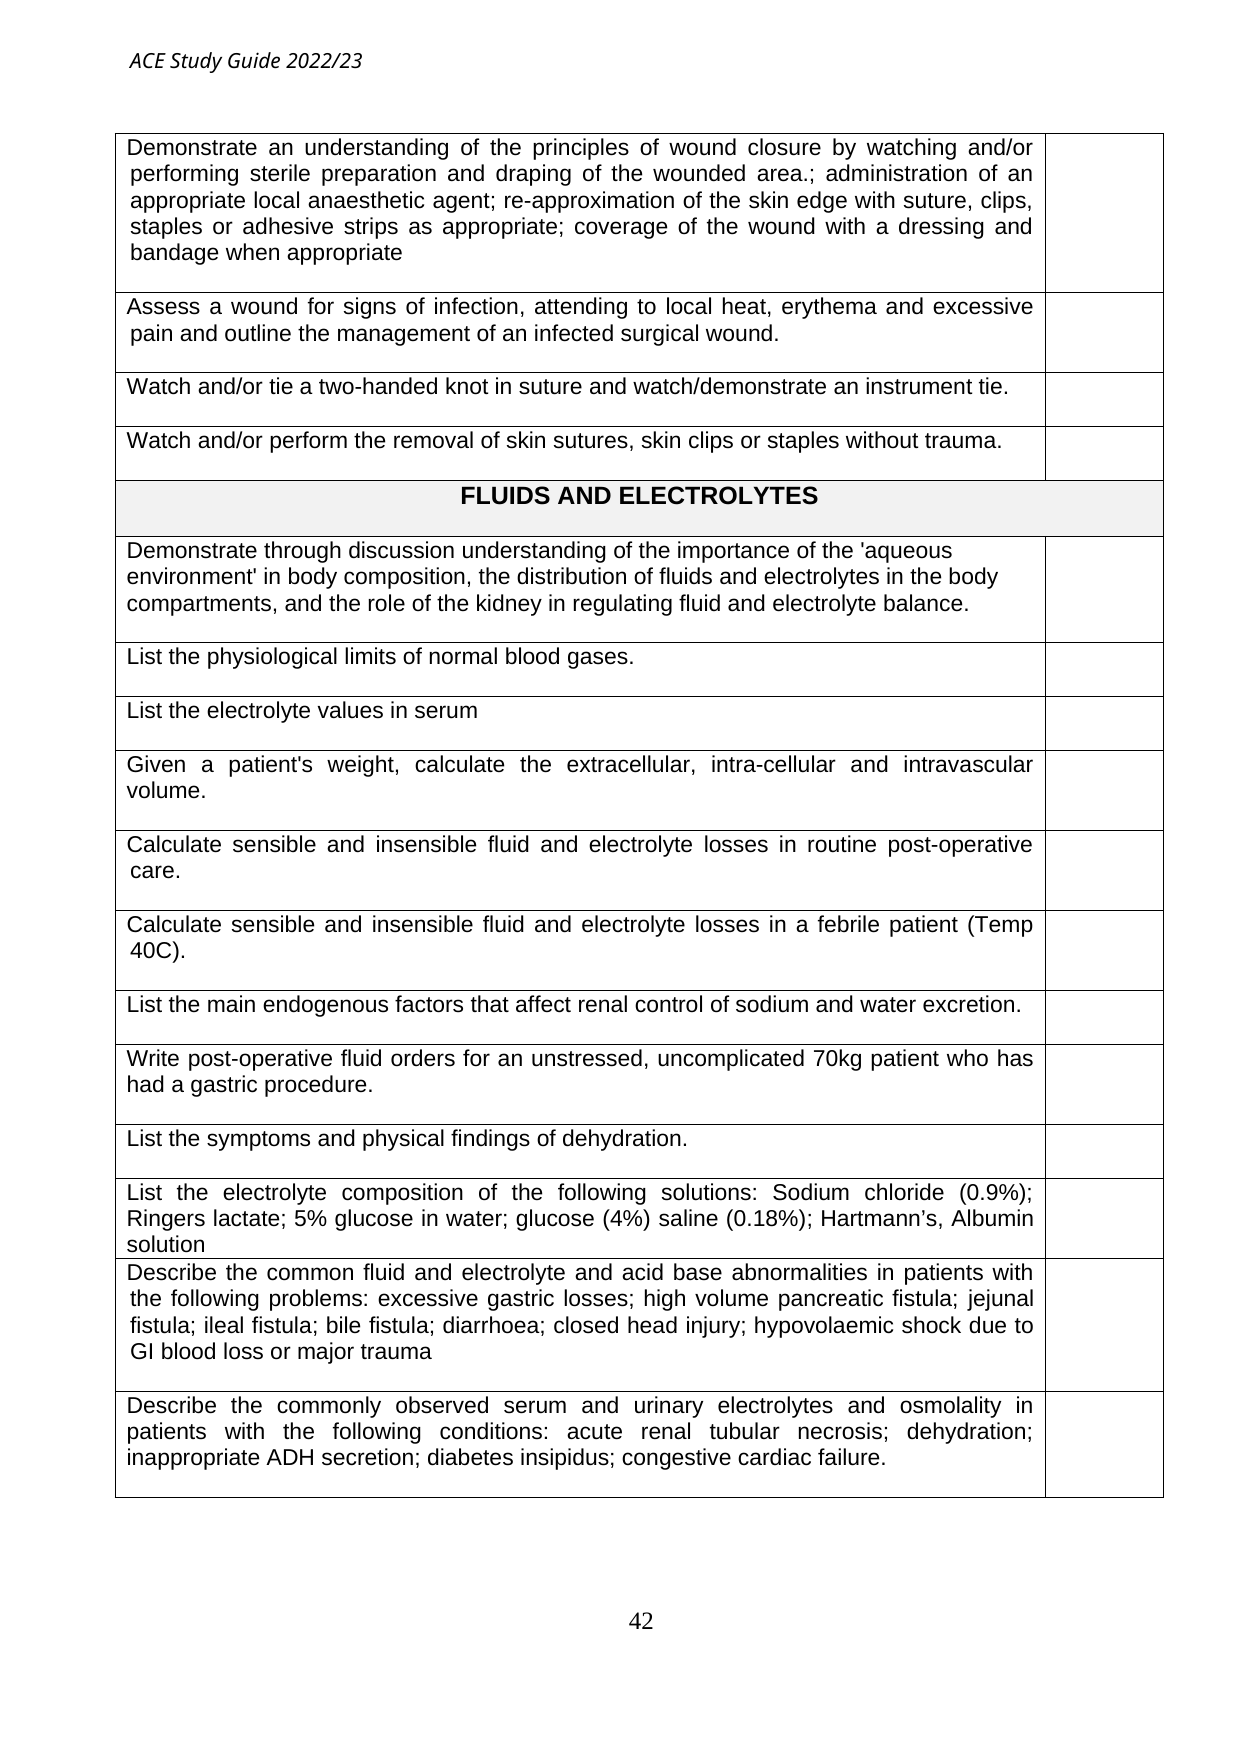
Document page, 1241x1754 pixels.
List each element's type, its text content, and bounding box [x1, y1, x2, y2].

table_cell [1046, 697, 1163, 750]
table_cell Demonstrate through discussion understanding of the importance of the 'aqueous environment' in body composition, the distribution of fluids and electrolytes in the body compartments, and the role of the kidney in regulating fluid and electrolyte balance. [116, 537, 1045, 642]
table_cell [1046, 1125, 1163, 1178]
table_cell FLUIDS AND ELECTROLYTES [116, 481, 1163, 536]
table_cell List the electrolyte composition of the following solutions: Sodium chloride (0.9%); Ringers lactate; 5% glucose in water; glucose (4%) saline (0.18%); Hartmann’s, Albumin solution [116, 1179, 1045, 1258]
table_cell [1046, 1392, 1163, 1497]
table_cell [1046, 134, 1163, 292]
table_cell [1046, 293, 1163, 372]
table_cell Watch and/or perform the removal of skin sutures, skin clips or staples without trauma. [116, 427, 1045, 480]
table_cell [1046, 427, 1163, 480]
table_cell [1046, 537, 1163, 642]
table_cell [1046, 751, 1163, 830]
table_cell Demonstrate an understanding of the principles of wound closure by watching and/or performing sterile preparation and draping of the wounded area.; administration of an appropriate local anaesthetic agent; re-approximation of the skin edge with suture, clips, staples or adhesive strips as appropriate; coverage of the wound with a dressing and bandage when appropriate [116, 134, 1045, 292]
table_cell List the electrolyte values in serum [116, 697, 1045, 750]
table_cell List the main endogenous factors that affect renal control of sodium and water excretion. [116, 991, 1045, 1044]
table_cell Assess a wound for signs of infection, attending to local heat, erythema and excessive pain and outline the management of an infected surgical wound. [116, 293, 1045, 372]
table_cell [1046, 831, 1163, 910]
table_cell Calculate sensible and insensible fluid and electrolyte losses in a febrile patient (Temp 40C). [116, 911, 1045, 990]
table_cell [1046, 1045, 1163, 1124]
table_cell Write post-operative fluid orders for an unstressed, uncomplicated 70kg patient who has had a gastric procedure. [116, 1045, 1045, 1124]
table_cell Given a patient's weight, calculate the extracellular, intra-cellular and intravascular volume. [116, 751, 1045, 830]
table_cell List the physiological limits of normal blood gases. [116, 643, 1045, 696]
table_cell Describe the commonly observed serum and urinary electrolytes and osmolality in patients with the following conditions: acute renal tubular necrosis; dehydration; inappropriate ADH secretion; diabetes insipidus; congestive cardiac failure. [116, 1392, 1045, 1497]
table_cell [1046, 1259, 1163, 1391]
table_cell [1046, 1179, 1163, 1258]
table_cell [1046, 911, 1163, 990]
table_cell [1046, 991, 1163, 1044]
table_cell Calculate sensible and insensible fluid and electrolyte losses in routine post-operative care. [116, 831, 1045, 910]
table_cell List the symptoms and physical findings of dehydration. [116, 1125, 1045, 1178]
table_cell [1046, 643, 1163, 696]
table_cell [1046, 373, 1163, 426]
table_cell Watch and/or tie a two-handed knot in suture and watch/demonstrate an instrument tie. [116, 373, 1045, 426]
table_cell Describe the common fluid and electrolyte and acid base abnormalities in patients with the following problems: excessive gastric losses; high volume pancreatic fistula; jejunal fistula; ileal fistula; bile fistula; diarrhoea; closed head injury; hypovolaemic shock due to GI blood loss or major trauma [116, 1259, 1045, 1391]
